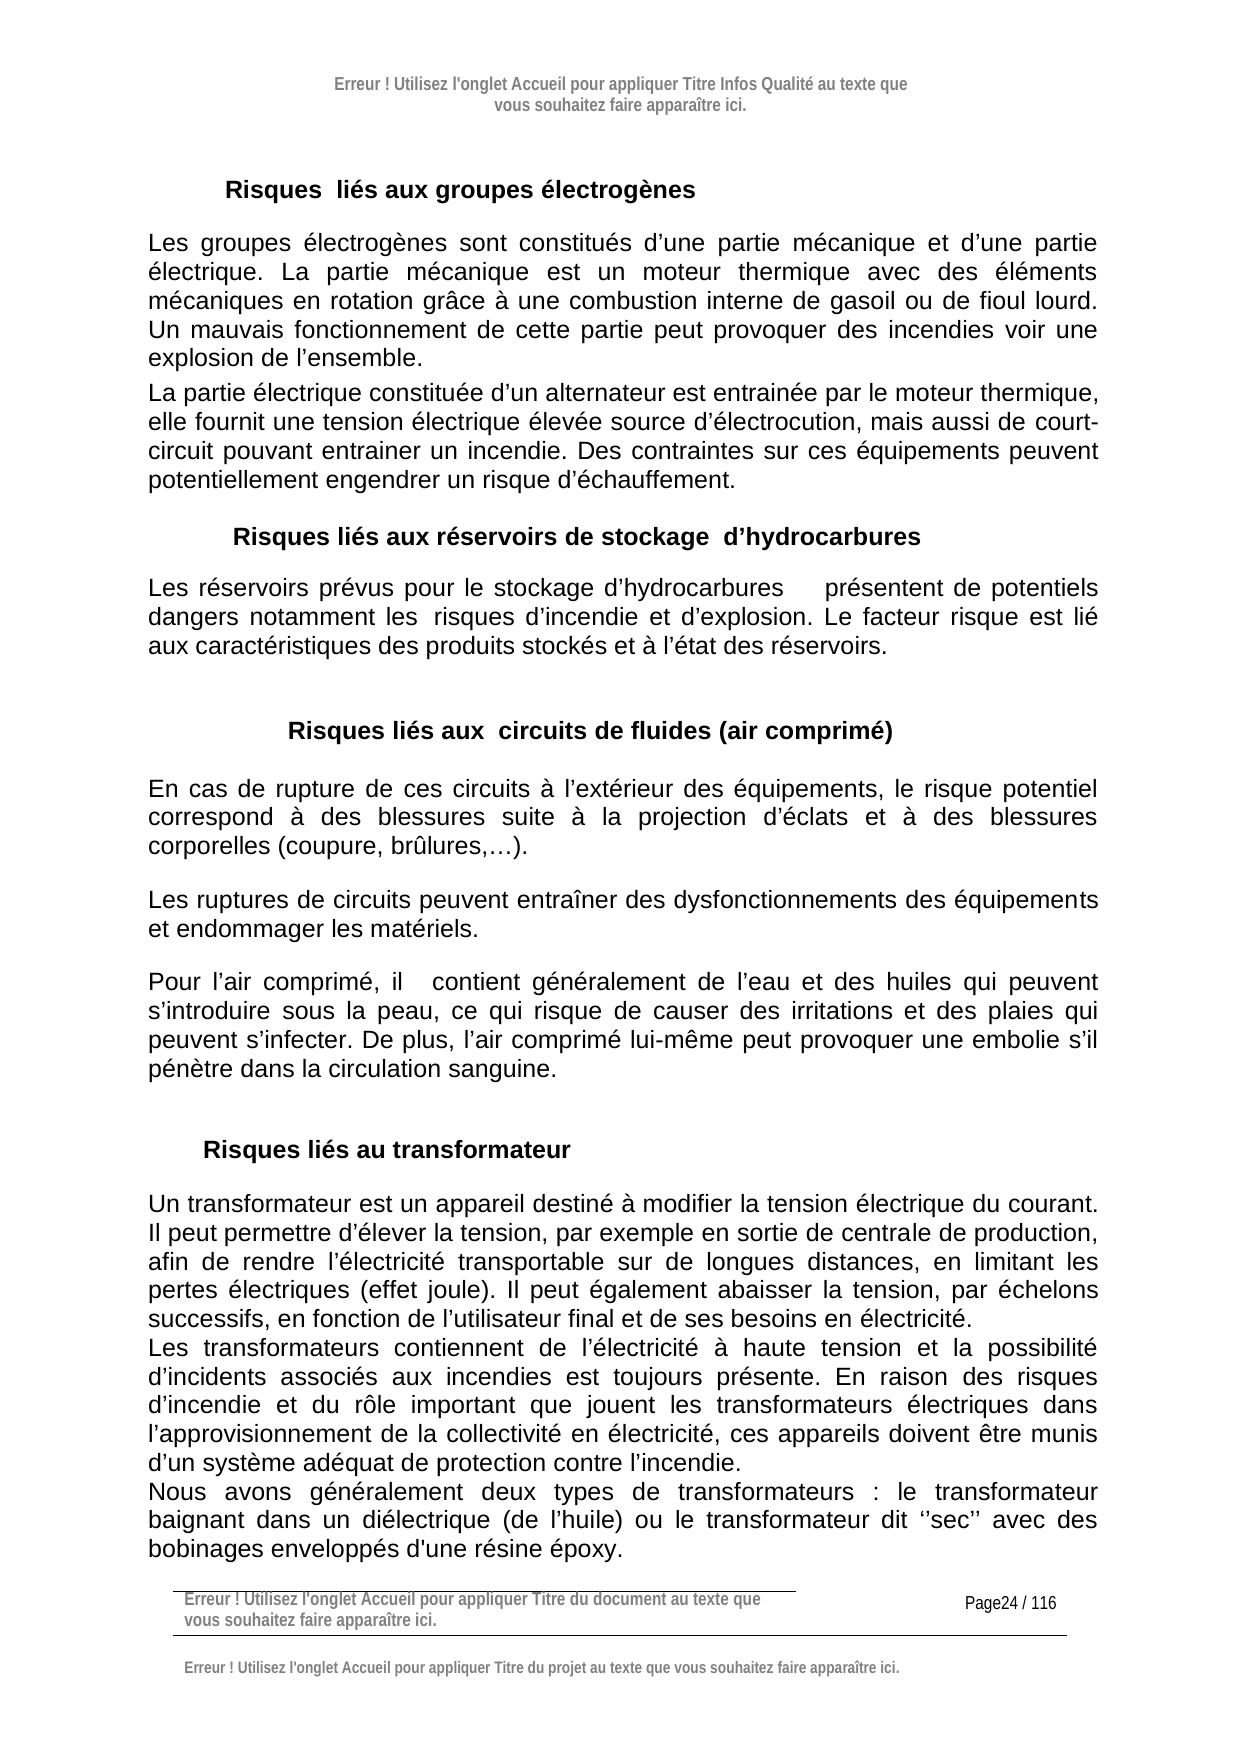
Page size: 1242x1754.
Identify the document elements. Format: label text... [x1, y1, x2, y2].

text Erreur ! Utilisez l'onglet Accueil pour appliquer Titre du document au texte que vous souhaitez faire apparaître ici. [184, 1588, 762, 1631]
text Risques liés aux réservoirs de stockage d’hydrocarbures [215, 522, 1106, 551]
text En cas de rupture de ces circuits à l’extérieur des équipements, le risque potentiel correspond à des blessures suite à la projection d’éclats et à des blessures corporelles (coupure, brûlures,…). [148, 773, 1098, 860]
text Les ruptures de circuits peuvent entraîner des dysfonctionnements des équipements et endommager les matériels. [148, 885, 1099, 942]
text Pour l’air comprimé, il contient généralement de l’eau et des huiles qui peuvent s’introduire sous la peau, ce qui risque de causer des irritations et des plaies qui peuvent s’infecter. De plus, l’air comprimé lui-même peut provoquer une embolie s’il pénètre dans la circulation sanguine. [148, 967, 1098, 1082]
text Les groupes électrogènes sont constitués d’une partie mécanique et d’une partie électrique. La partie mécanique est un moteur thermique avec des éléments mécaniques en rotation grâce à une combustion interne de gasoil ou de fioul lourd. Un mauvais fonctionnement de cette partie peut provoquer des incendies voir une explosion de l’ensemble. [148, 228, 1098, 372]
text Risques liés au transformateur [185, 1135, 1106, 1164]
text Un transformateur est un appareil destiné à modifier la tension électrique du courant. Il peut permettre d’élever la tension, par exemple en sortie de centrale de production, afin de rendre l’électricité transportable sur de longues distances, en limitant les pertes électriques (effet joule). Il peut également abaisser la tension, par échelons successifs, en fonction de l’utilisateur final et de ses besoins en électricité. [148, 1189, 1099, 1333]
text La partie électrique constituée d’un alternateur est entrainée par le moteur thermique, elle fournit une tension électrique élevée source d’électrocution, mais aussi de court- circuit pouvant entrainer un incendie. Des contraintes sur ces équipements peuvent potentiellement engendrer un risque d’échauffement. [148, 378, 1099, 493]
text Nous avons généralement deux types de transformateurs : le transformateur baignant dans un diélectrique (de l’huile) ou le transformateur dit ‘’sec’’ avec des bobinages enveloppés d'une résine époxy. [148, 1477, 1098, 1563]
text Les transformateurs contiennent de l’électricité à haute tension et la possibilité d’incidents associés aux incendies est toujours présente. En raison des risques d’incendie et du rôle important que jouent les transformateurs électriques dans l’approvisionnement de la collectivité en électricité, ces appareils doivent être munis d’un système adéquat de protection contre l’incendie. [148, 1333, 1098, 1477]
text Risques liés aux groupes électrogènes [207, 175, 1106, 203]
text Risques liés aux circuits de fluides (air comprimé) [256, 716, 906, 745]
text Page24 / 116 [965, 1592, 1106, 1613]
text Les réservoirs prévus pour le stockage d’hydrocarbures présentent de potentiels dangers notamment les risques d’incendie et d’explosion. Le facteur risque est lié aux caractéristiques des produits stockés et à l’état des réservoirs. [148, 573, 1098, 659]
